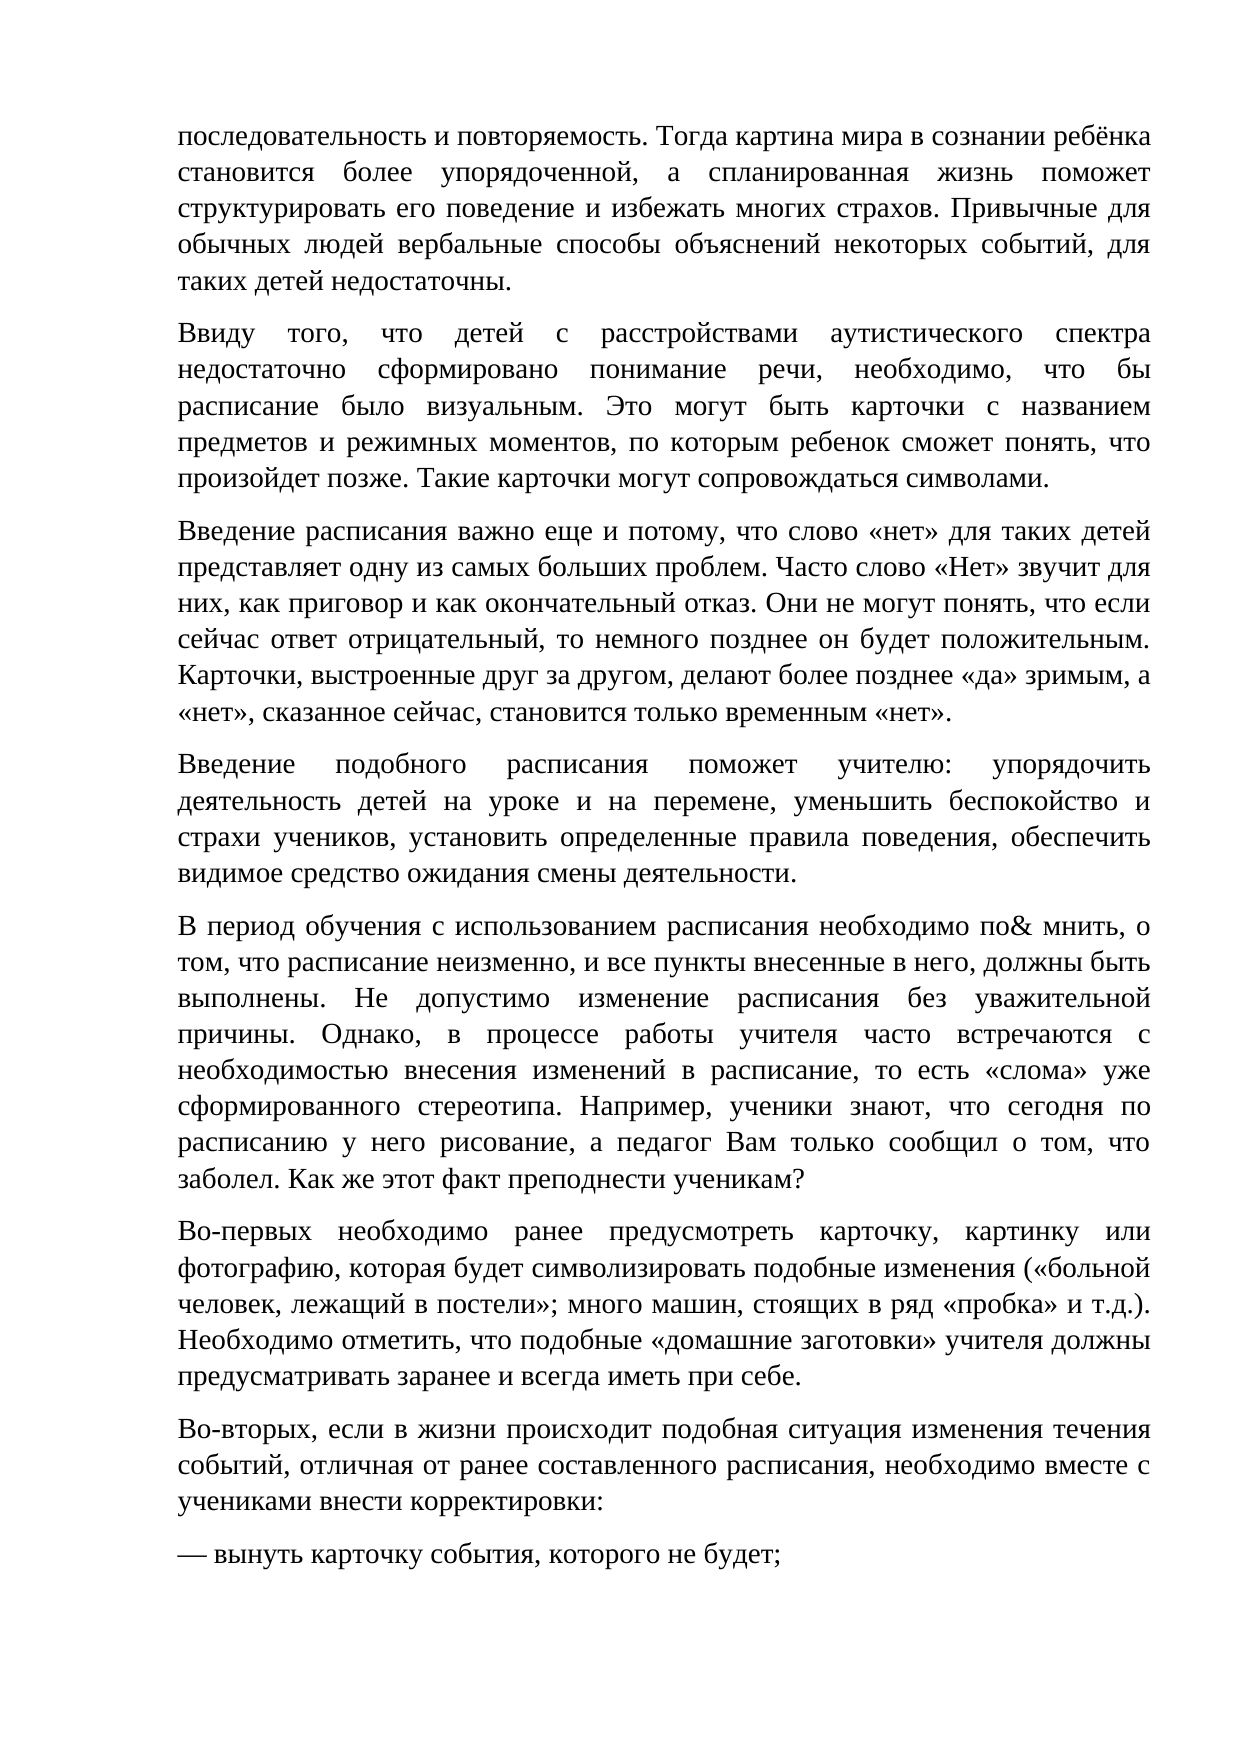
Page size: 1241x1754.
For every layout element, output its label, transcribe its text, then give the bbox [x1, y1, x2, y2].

text Ввиду того, что детей с расстройствами аутистического спектра недостаточно сформировано понимание речи, необходимо, что бы расписание было визуальным. Это могут быть карточки с названием предметов и режимных моментов, по которым ребенок сможет понять, что произойдет позже. Такие карточки могут сопровождаться символами. [177, 316, 1152, 494]
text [177, 118, 1152, 296]
text Во-вторых, если в жизни происходит подобная ситуация изменения течения событий, отличная от ранее составленного расписания, необходимо вместе с учениками внести корректировки: [177, 1411, 1152, 1517]
text Во-первых необходимо ранее предусмотреть карточку, картинку или фотографию, которая будет символизировать подобные изменения («больной человек, лежащий в постели»; много машин, стоящих в ряд «пробка» и т.д.). Необходимо отметить, что подобные «домашние заготовки» учителя должны предусматривать заранее и всегда иметь при себе. [177, 1213, 1152, 1392]
text — вынуть карточку события, которого не будет; [177, 1536, 1152, 1569]
text В период обучения с использованием расписания необходимо по& мнить, о том, что расписание неизменно, и все пункты внесенные в него, должны быть выполнены. Не допустимо изменение расписания без уважительной причины. Однако, в процессе работы учителя часто встречаются с необходимостью внесения изменений в расписание, то есть «слома» уже сформированного стереотипа. Например, ученики знают, что сегодня по расписанию у него рисование, а педагог Вам только сообщил о том, что заболел. Как же этот факт преподнести ученикам? [177, 908, 1152, 1194]
text Введение расписания важно еще и потому, что слово «нет» для таких детей представляет одну из самых больших проблем. Часто слово «Нет» звучит для них, как приговор и как окончательный отказ. Они не могут понять, что если сейчас ответ отрицательный, то немного позднее он будет положительным. Карточки, выстроенные друг за другом, делают более позднее «да» зримым, а «нет», сказанное сейчас, становится только временным «нет». [177, 513, 1152, 727]
text Введение подобного расписания поможет учителю: упорядочить деятельность детей на уроке и на перемене, уменьшить беспокойство и страхи учеников, установить определенные правила поведения, обеспечить видимое средство ожидания смены деятельности. [177, 746, 1152, 888]
